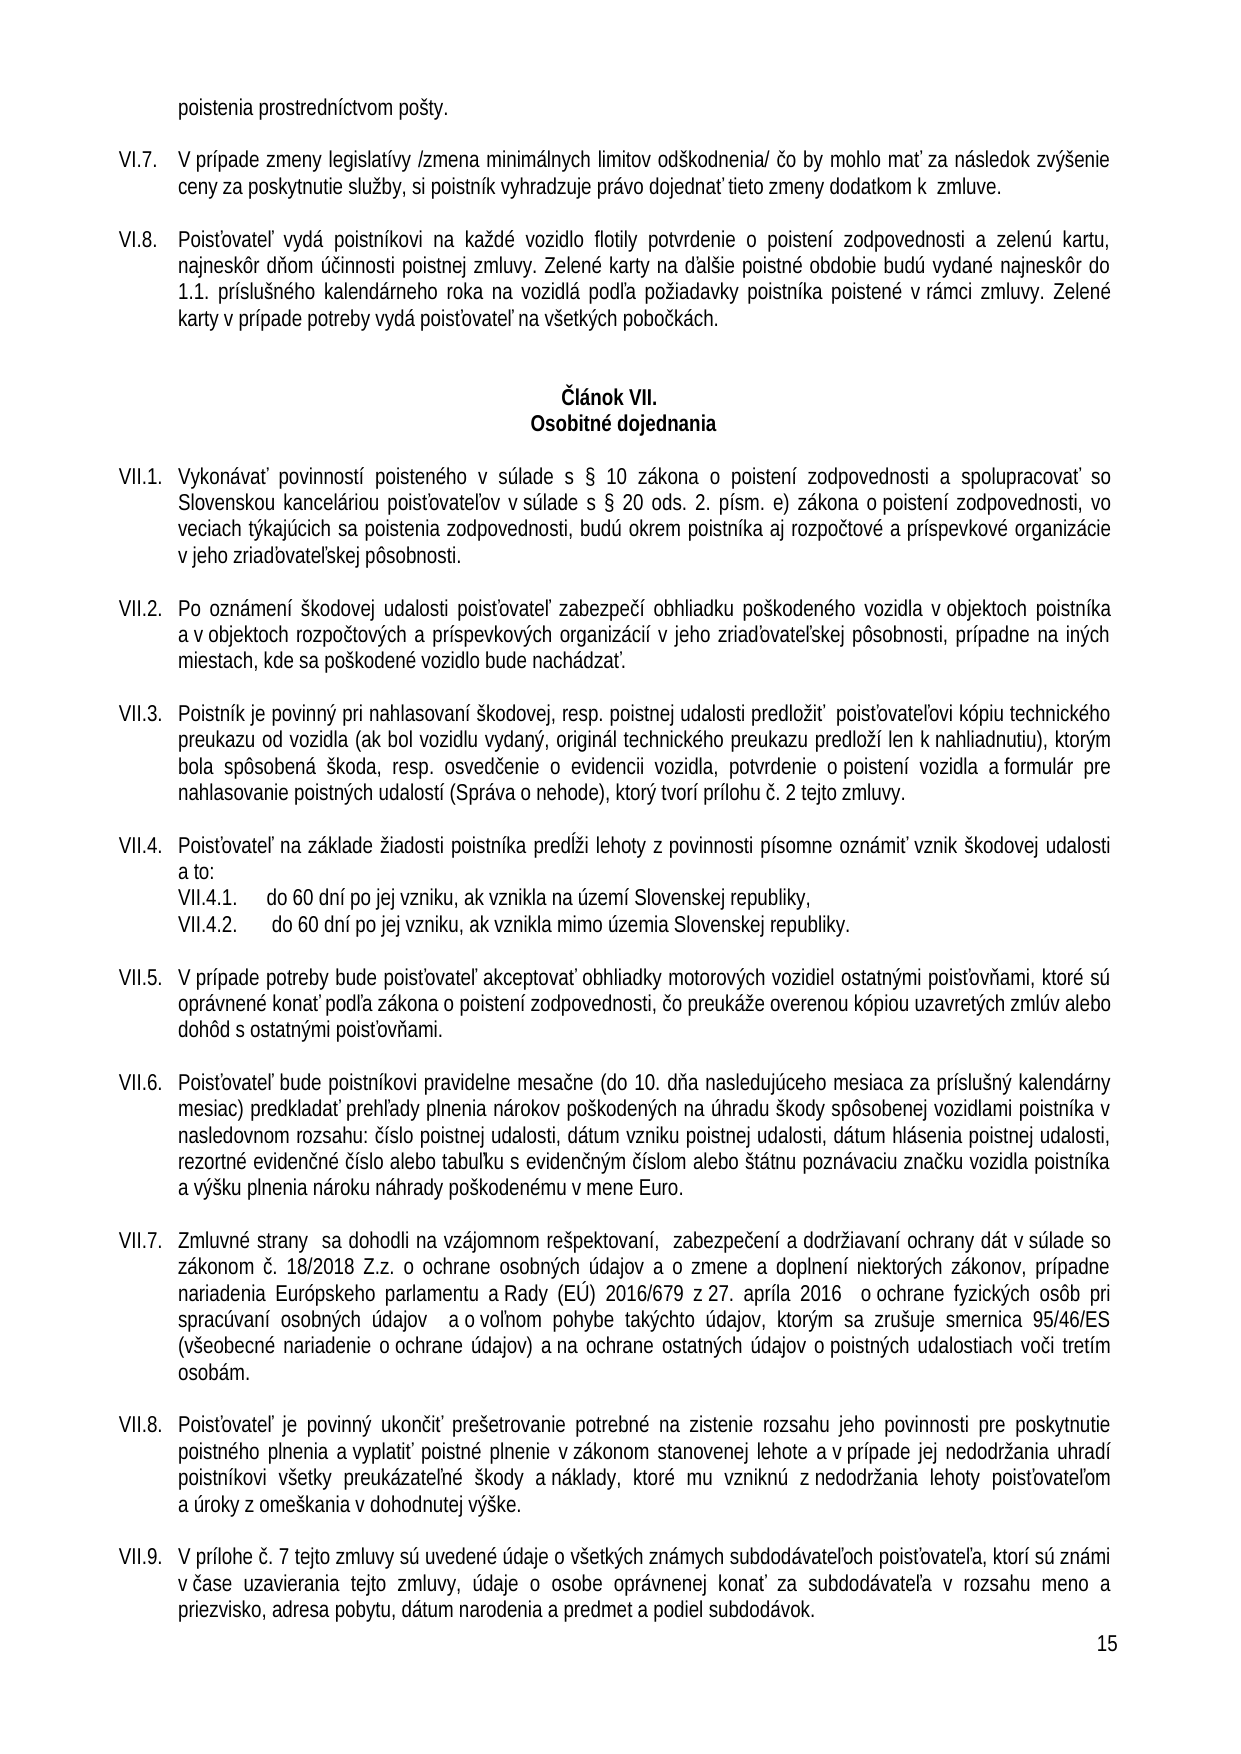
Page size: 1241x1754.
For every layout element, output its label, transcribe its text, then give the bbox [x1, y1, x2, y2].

list Zmluvné strany sa dohodli na vzájomnom rešpektovaní, zabezpečení a dodržiavaní ochrany dát v súlade so zákonom č. 18/2018 Z.z. o ochrane osobných údajov a o zmene a doplnení niektorých zákonov, prípadne nariadenia Európskeho parlamentu a Rady (EÚ) 2016/679 z 27. apríla 2016 o ochrane fyzických osôb pri spracúvaní osobných údajov a o voľnom pohybe takýchto údajov, ktorým sa zrušuje smernica 95/46/ES (všeobecné nariadenie o ochrane údajov) a na ochrane ostatných údajov o poistných udalostiach voči tretím osobám. [119, 1227, 1111, 1385]
list Poisťovateľ bude poistníkovi pravidelne mesačne (do 10. dňa nasledujúceho mesiaca za príslušný kalendárny mesiac) predkladať prehľady plnenia nárokov poškodených na úhradu škody spôsobenej vozidlami poistníka v nasledovnom rozsahu: číslo poistnej udalosti, dátum vzniku poistnej udalosti, dátum hlásenia poistnej udalosti, rezortné evidenčné číslo alebo tabuľku s evidenčným číslom alebo štátnu poznávaciu značku vozidla poistníka a výšku plnenia nároku náhrady poškodenému v mene Euro. [119, 1069, 1111, 1201]
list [119, 94, 1111, 120]
list V prípade zmeny legislatívy /zmena minimálnych limitov odškodnenia/ čo by mohlo mať za následok zvýšenie ceny za poskytnutie služby, si poistník vyhradzuje právo dojednať tieto zmeny dodatkom k zmluve. [119, 146, 1111, 199]
list Poisťovateľ vydá poistníkovi na každé vozidlo flotily potvrdenie o poistení zodpovednosti a zelenú kartu, najneskôr dňom účinnosti poistnej zmluvy. Zelené karty na ďalšie poistné obdobie budú vydané najneskôr do 1.1. príslušného kalendárneho roka na vozidlá podľa požiadavky poistníka poistené v rámci zmluvy. Zelené karty v prípade potreby vydá poisťovateľ na všetkých pobočkách. [119, 226, 1111, 331]
subtitle Osobitné dojednania [174, 410, 1072, 436]
list Poisťovateľ na základe žiadosti poistníka predĺži lehoty z povinnosti písomne oznámiť vznik škodovej udalosti a to: [119, 832, 1111, 884]
list Poisťovateľ je povinný ukončiť prešetrovanie potrebné na zistenie rozsahu jeho povinnosti pre poskytnutie poistného plnenia a vyplatiť poistné plnenie v zákonom stanovenej lehote a v prípade jej nedodržania uhradí poistníkovi všetky preukázateľné škody a náklady, ktoré mu vzniknú z nedodržania lehoty poisťovateľom a úroky z omeškania v dohodnutej výške. [119, 1411, 1111, 1517]
list Po oznámení škodovej udalosti poisťovateľ zabezpečí obhliadku poškodeného vozidla v objektoch poistníka a v objektoch rozpočtových a príspevkových organizácií v jeho zriaďovateľskej pôsobnosti, prípadne na iných miestach, kde sa poškodené vozidlo bude nachádzať. [119, 594, 1111, 673]
list Poistník je povinný pri nahlasovaní škodovej, resp. poistnej udalosti predložiť poisťovateľovi kópiu technického preukazu od vozidla (ak bol vozidlu vydaný, originál technického preukazu predloží len k nahliadnutiu), ktorým bola spôsobená škoda, resp. osvedčenie o evidencii vozidla, potvrdenie o poistení vozidla a formulár pre nahlasovanie poistných udalostí (Správa o nehode), ktorý tvorí prílohu č. 2 tejto zmluvy. [119, 700, 1111, 805]
list do 60 dní po jej vzniku, ak vznikla mimo územia Slovenskej republiky. [178, 911, 1111, 937]
list V prílohe č. 7 tejto zmluvy sú uvedené údaje o všetkých známych subdodávateľoch poisťovateľa, ktorí sú známi v čase uzavierania tejto zmluvy, údaje o osobe oprávnenej konať za subdodávateľa v rozsahu meno a priezvisko, adresa pobytu, dátum narodenia a predmet a podiel subdodávok. [119, 1543, 1111, 1622]
list do 60 dní po jej vzniku, ak vznikla na území Slovenskej republiky, [178, 884, 1111, 911]
list V prípade potreby bude poisťovateľ akceptovať obhliadky motorových vozidiel ostatnými poisťovňami, ktoré sú oprávnené konať podľa zákona o poistení zodpovednosti, čo preukáže overenou kópiou uzavretých zmlúv alebo dohôd s ostatnými poisťovňami. [119, 963, 1111, 1042]
list Vykonávať povinností poisteného v súlade s § 10 zákona o poistení zodpovednosti a spolupracovať so Slovenskou kanceláriou poisťovateľov v súlade s § 20 ods. 2. písm. e) zákona o poistení zodpovednosti, vo veciach týkajúcich sa poistenia zodpovednosti, budú okrem poistníka aj rozpočtové a príspevkové organizácie v jeho zriaďovateľskej pôsobnosti. [119, 463, 1111, 568]
